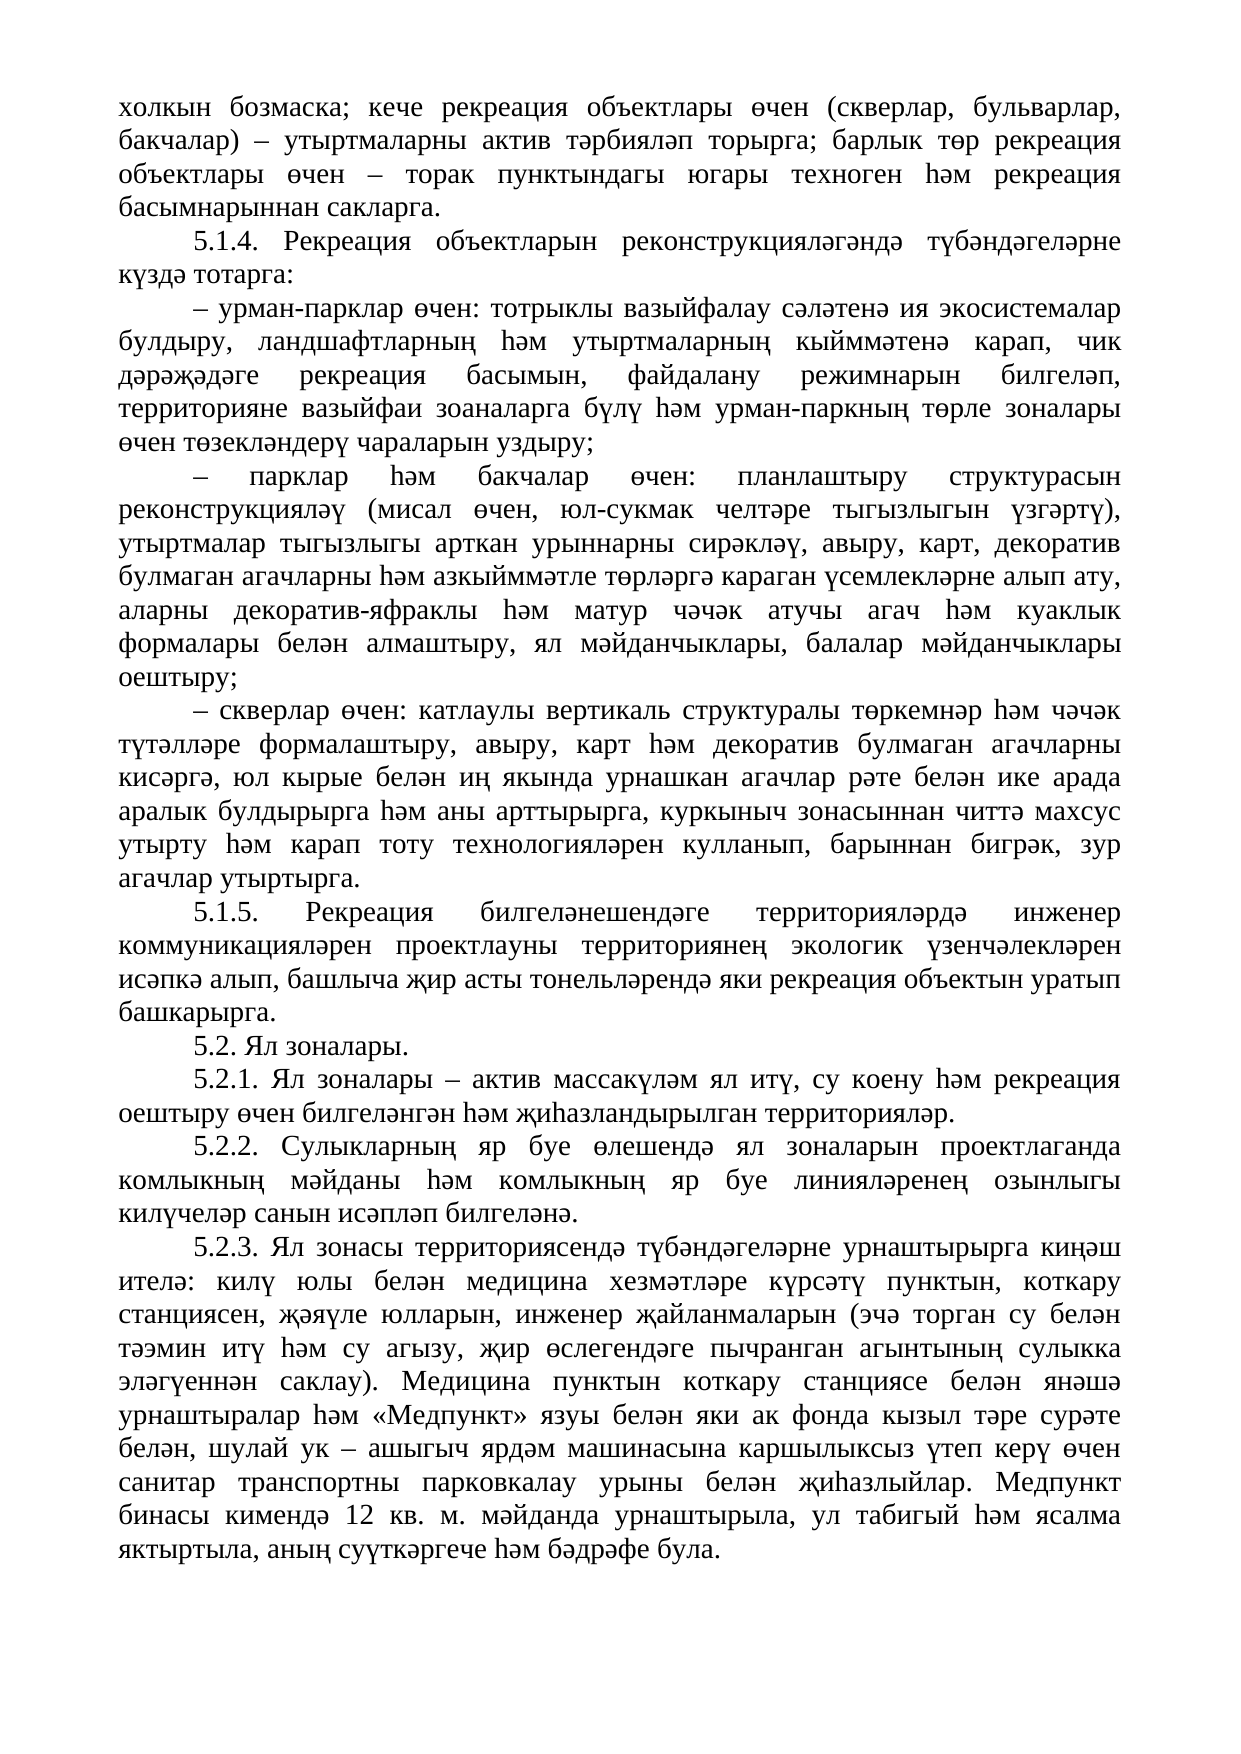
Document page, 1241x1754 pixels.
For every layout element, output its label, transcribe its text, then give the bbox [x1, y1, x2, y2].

text – скверлар өчен: катлаулы вертикаль структуралы төркемнәр һәм чәчәк түтәлләре формалаштыру, авыру, карт һәм декоратив булмаган агачларны кисәргә, юл кырые белән иң якында урнашкан агачлар рәте белән ике арада аралык булдырырга һәм аны арттырырга, куркыныч зонасыннан читтә махсус утырту һәм карап тоту технологияләрен кулланып, барыннан бигрәк, зур агачлар утыртырга. [118, 692, 1122, 894]
text 5.1.4. Рекреация объектларын реконструкцияләгәндә түбәндәгеләрне күздә тотарга: [118, 223, 1122, 290]
text 5.2.1. Ял зоналары – актив массакүләм ял итү, су коену һәм рекреация оештыру өчен билгеләнгән һәм җиһазландырылган территорияләр. [118, 1061, 1122, 1128]
text – парклар һәм бакчалар өчен: планлаштыру структурасын реконструкцияләү (мисал өчен, юл-сукмак челтәре тыгызлыгын үзгәртү), утыртмалар тыгызлыгы арткан урыннарны сирәкләү, авыру, карт, декоратив булмаган агачларны һәм азкыйммәтле төрләргә караган үсемлекләрне алып ату, аларны декоратив-яфраклы һәм матур чәчәк атучы агач һәм куаклык формалары белән алмаштыру, ял мәйданчыклары, балалар мәйданчыклары оештыру; [118, 458, 1122, 692]
text 5.2. Ял зоналары. [118, 1028, 1122, 1061]
text – урман-парклар өчен: тотрыклы вазыйфалау сәләтенә ия экосистемалар булдыру, ландшафтларның һәм утыртмаларның кыйммәтенә карап, чик дәрәҗәдәге рекреация басымын, файдалану режимнарын билгеләп, территорияне вазыйфаи зоаналарга бүлү һәм урман-паркның төрле зоналары өчен төзекләндерү чараларын уздыру; [118, 290, 1122, 458]
text 5.2.3. Ял зонасы территориясендә түбәндәгеләрне урнаштырырга киңәш ителә: килү юлы белән медицина хезмәтләре күрсәтү пунктын, коткару станциясен, җәяүле юлларын, инженер җайланмаларын (эчә торган су белән тәэмин итү һәм су агызу, җир өслегендәге пычранган агынтының сулыкка эләгүеннән саклау). Медицина пунктын коткару станциясе белән янәшә урнаштыралар һәм «Медпункт» язуы белән яки ак фонда кызыл тәре сурәте белән, шулай ук – ашыгыч ярдәм машинасына каршылыксыз үтеп керү өчен санитар транспортны парковкалау урыны белән җиһазлыйлар. Медпункт бинасы кимендә 12 кв. м. мәйданда урнаштырыла, ул табигый һәм ясалма яктыртыла, аның суүткәргече һәм бәдрәфе була. [118, 1229, 1122, 1564]
text 5.1.5. Рекреация билгеләнешендәге территорияләрдә инженер коммуникацияләрен проектлауны территориянең экологик үзенчәлекләрен исәпкә алып, башлыча җир асты тонельләрендә яки рекреация объектын уратып башкарырга. [118, 894, 1122, 1028]
text 5.2.2. Сулыкларның яр буе өлешендә ял зоналарын проектлаганда комлыкның мәйданы һәм комлыкның яр буе линияләренең озынлыгы килүчеләр санын исәпләп билгеләнә. [118, 1128, 1122, 1229]
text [118, 89, 1122, 223]
